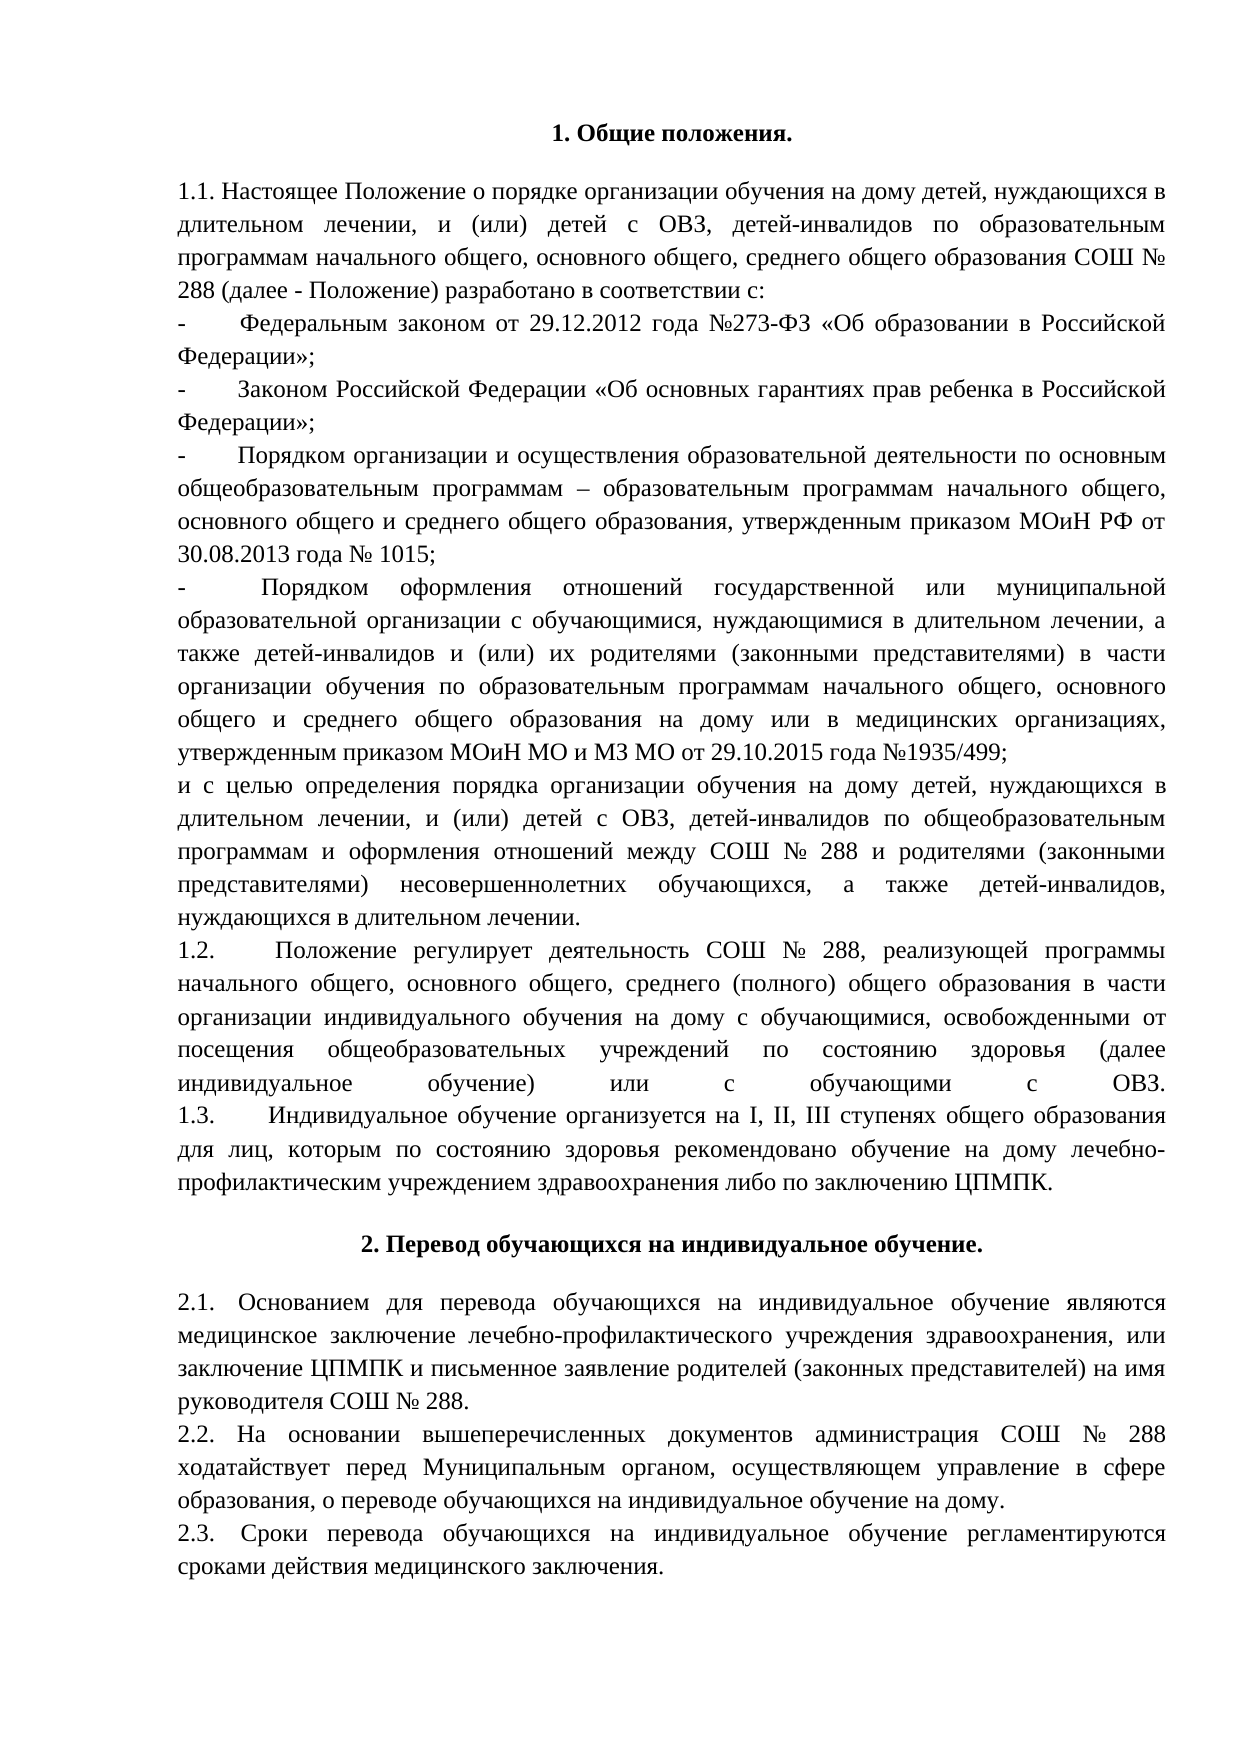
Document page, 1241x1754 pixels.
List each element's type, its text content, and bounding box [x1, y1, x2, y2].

text 1.1. Настоящее Положение о порядке организации обучения на дому детей, нуждающихся в длительном лечении, и (или) детей с ОВЗ, детей-инвалидов по образовательным программам начального общего, основного общего, среднего общего образования СОШ № 288 (далее - Положение) разработано в соответствии с: [177, 176, 1167, 304]
text 2.2. На основании вышеперечисленных документов администрация СОШ № 288 ходатайствует перед Муниципальным органом, осуществляющем управление в сфере образования, о переводе обучающихся на индивидуальное обучение на дому. [177, 1419, 1167, 1514]
text 1. Общие положения. [177, 118, 1167, 147]
text 2. Перевод обучающихся на индивидуальное обучение. [177, 1229, 1167, 1258]
text - Федеральным законом от 29.12.2012 года №273-ФЗ «Об образовании в Российской Федерации»; [177, 308, 1167, 370]
text и с целью определения порядка организации обучения на дому детей, нуждающихся в длительном лечении, и (или) детей с ОВЗ, детей-инвалидов по общеобразовательным программам и оформления отношений между СОШ № 288 и родителями (законными представителями) несовершеннолетних обучающихся, а также детей-инвалидов, нуждающихся в длительном лечении. [177, 898, 1167, 931]
text 1.2. Положение регулирует деятельность СОШ № 288, реализующей программы начального общего, основного общего, среднего (полного) общего образования в части организации индивидуального обучения на дому с обучающимися, освобожденными от посещения общеобразовательных учреждений по состоянию здоровья (далее индивидуальное обучение) или с обучающими с ОВЗ. 1.3. Индивидуальное обучение организуется на I, II, III ступенях общего образования для лиц, которым по состоянию здоровья рекомендовано обучение на дому лечебно-профилактическим учреждением здравоохранения либо по заключению ЦПМПК. [177, 936, 1167, 1195]
text и с целью определения порядка организации обучения на дому детей, нуждающихся в длительном лечении, и (или) детей с ОВЗ, детей-инвалидов по общеобразовательным программам и оформления отношений между СОШ № 288 и родителями (законными представителями) несовершеннолетних обучающихся, а также детей-инвалидов, нуждающихся в длительном лечении. [177, 770, 1167, 804]
text - Порядком организации и осуществления образовательной деятельности по основным общеобразовательным программам – образовательным программам начального общего, основного общего и среднего общего образования, утвержденным приказом МОиН РФ от 30.08.2013 года № 1015; [177, 440, 1167, 568]
text - Законом Российской Федерации «Об основных гарантиях прав ребенка в Российской Федерации»; [177, 374, 1167, 436]
text 2.3. Сроки перевода обучающихся на индивидуальное обучение регламентируются сроками действия медицинского заключения. [177, 1518, 1167, 1580]
text - Порядком оформления отношений государственной или муниципальной образовательной организации с обучающимися, нуждающимися в длительном лечении, а также детей-инвалидов и (или) их родителями (законными представителями) в части организации обучения по образовательным программам начального общего, основного общего и среднего общего образования на дому или в медицинских организациях, утвержденным приказом МОиН МО и МЗ МО от 29.10.2015 года №1935/499; [177, 572, 1167, 766]
text 2.1. Основанием для перевода обучающихся на индивидуальное обучение являются медицинское заключение лечебно-профилактического учреждения здравоохранения, или заключение ЦПМПК и письменное заявление родителей (законных представителей) на имя руководителя СОШ № 288. [177, 1287, 1167, 1414]
